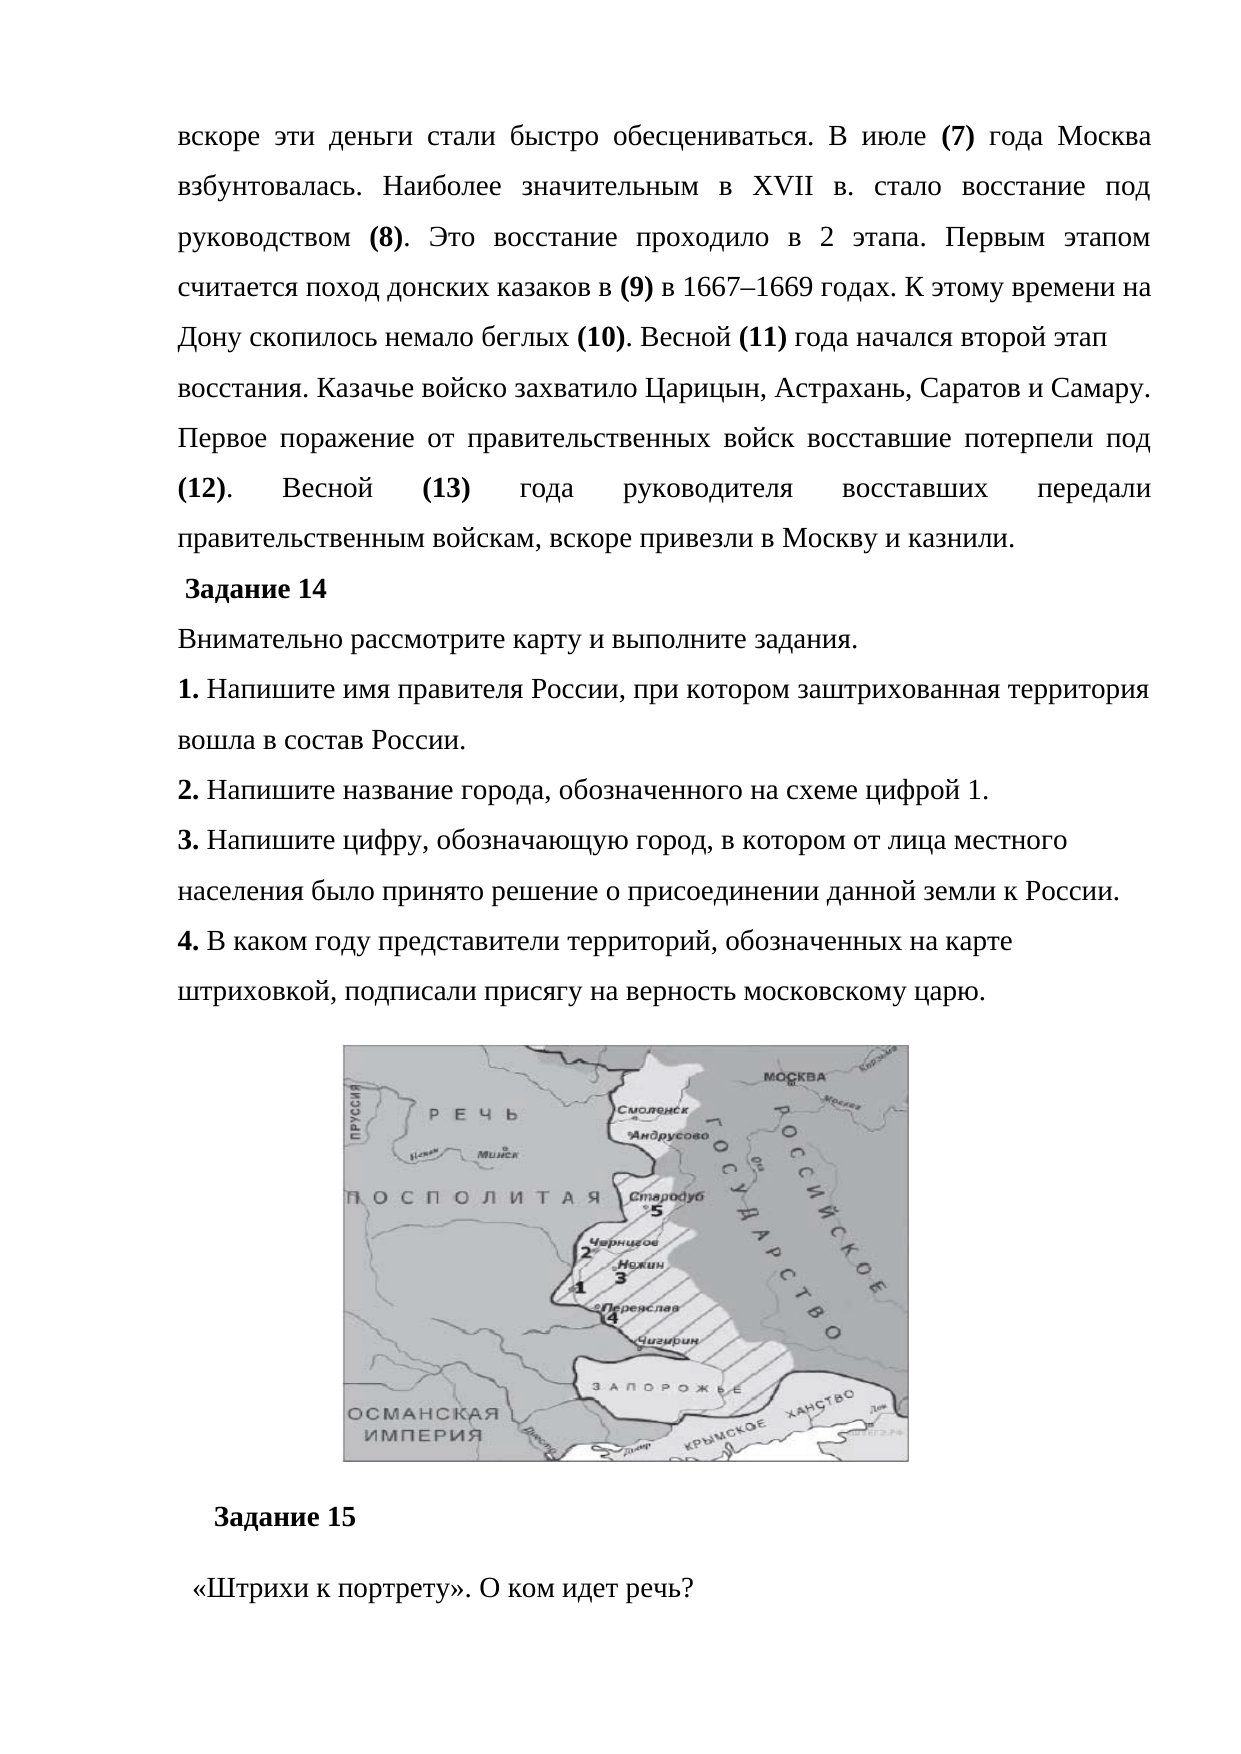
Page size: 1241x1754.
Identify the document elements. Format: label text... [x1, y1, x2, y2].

text Задание 15 [177, 1499, 1152, 1533]
text вскоре эти деньги стали быстро обесцениваться. В июле (7) года Москва взбунтовалась. Наиболее значительным в XVII в. стало восстание под руководством (8). Это восстание проходило в 2 этапа. Первым этапом считается поход донских казаков в (9) в 1667–1669 годах. К этому времени на Дону скопилось немало беглых (10). Весной (11) года начался второй этап [177, 118, 1152, 353]
text восстания. Казачье войско захватило Царицын, Астрахань, Саратов и Самару. Первое поражение от правительственных войск восставшие потерпели под (12). Весной (13) года руководителя восставших передали правительственным войскам, вскоре привезли в Москву и казнили. [177, 370, 1152, 554]
text Задание 14 Внимательно рассмотрите карту и выполните задания. 1. Напишите имя правителя России, при котором заштрихованная территория вошла в состав России. 2. Напишите название города, обозначенного на схеме цифрой 1. 3. Напишите цифру, обозначающую город, в котором от лица местного населения было принято решение о присоединении данной земли к России. 4. В каком году представители территорий, обозначенных на карте штриховкой, подписали присягу на верность московскому царю. [177, 571, 1152, 1007]
text «Штрихи к портрету». О ком идет речь? [177, 1571, 1152, 1604]
